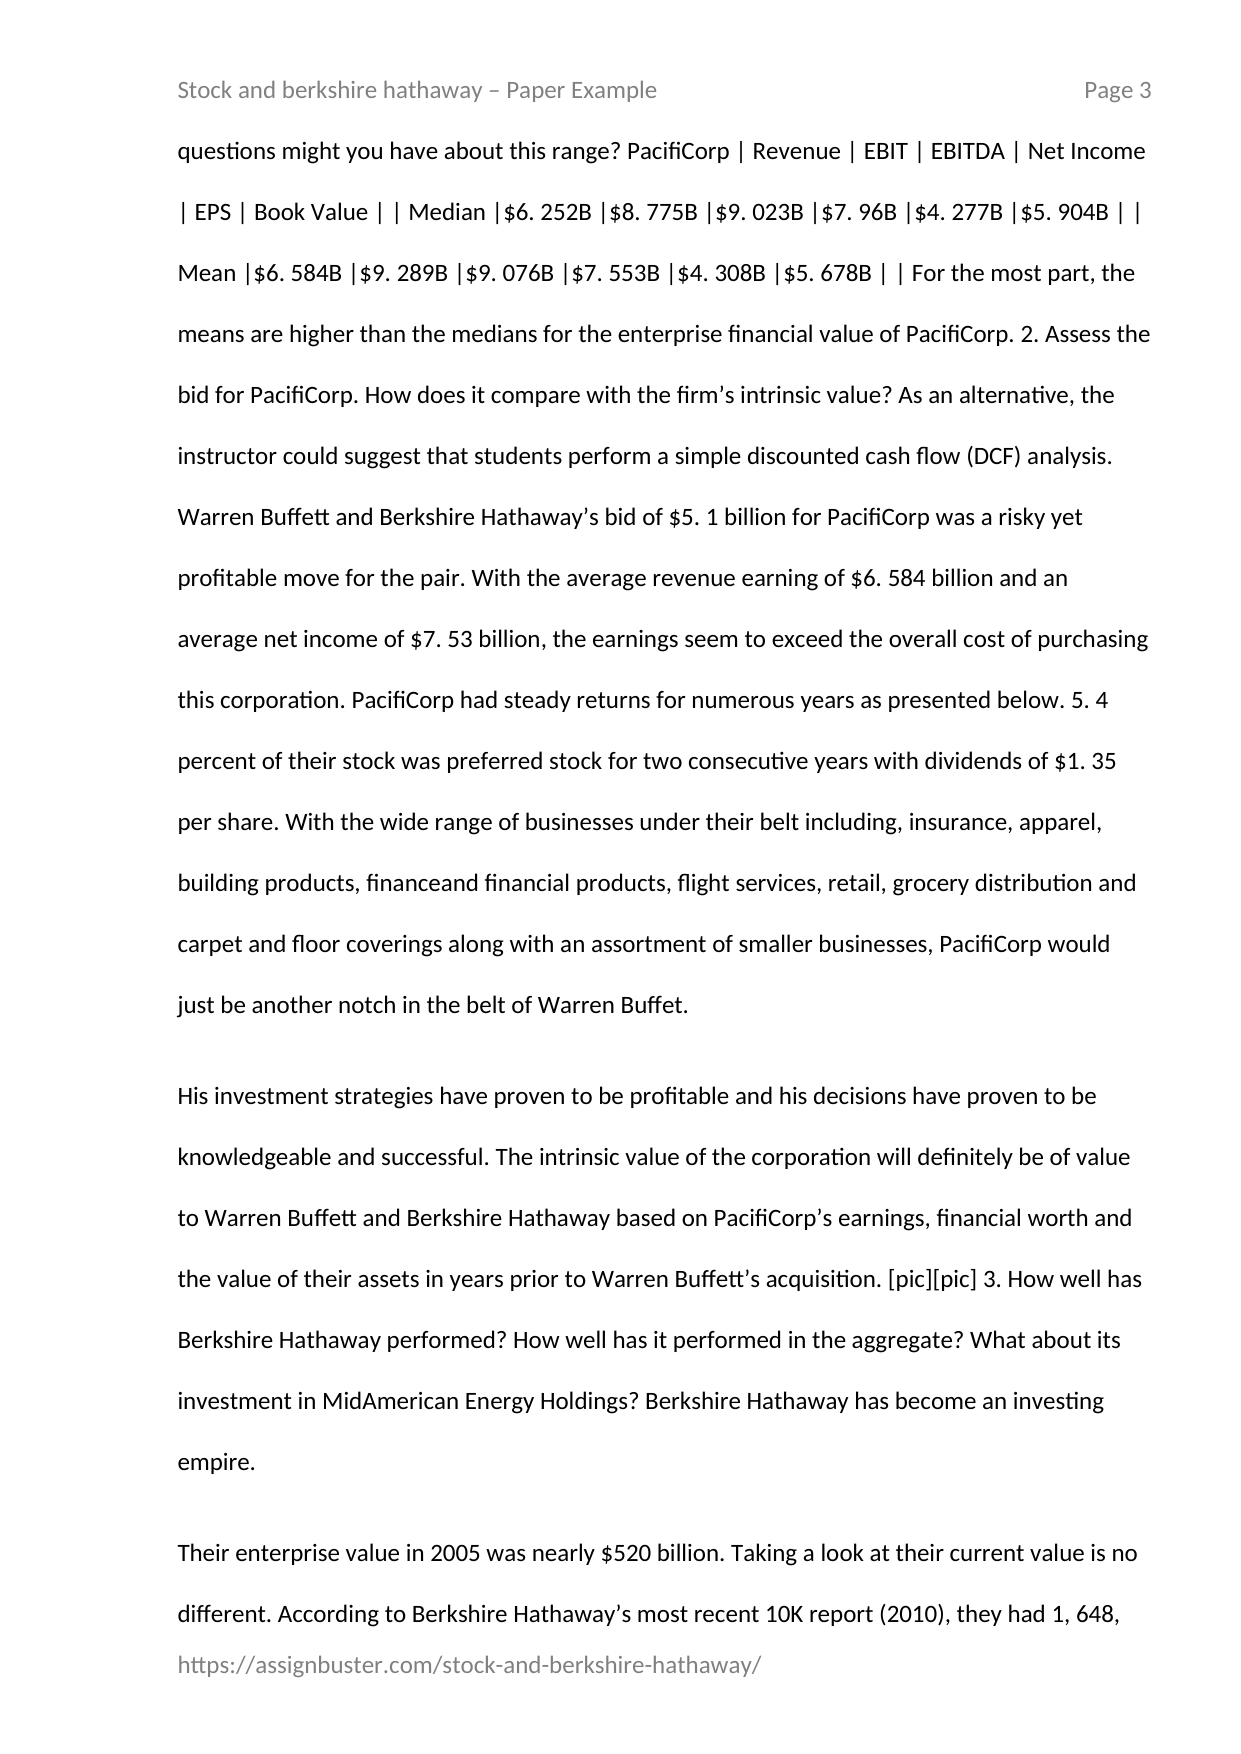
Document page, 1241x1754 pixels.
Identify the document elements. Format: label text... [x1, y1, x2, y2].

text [177, 1537, 1152, 1628]
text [177, 135, 1152, 1020]
text His investment strategies have proven to be profitable and his decisions have proven to be knowledgeable and successful. The intrinsic value of the corporation will definitely be of value to Warren Buffett and Berkshire Hathaway based on PacifiCorp’s earnings, financial worth and the value of their assets in years prior to Warren Buffett’s acquisition. [pic][pic] 3. How well has Berkshire Hathaway performed? How well has it performed in the aggregate? What about its investment in MidAmerican Energy Holdings? Berkshire Hathaway has become an investing empire. [177, 1080, 1152, 1477]
